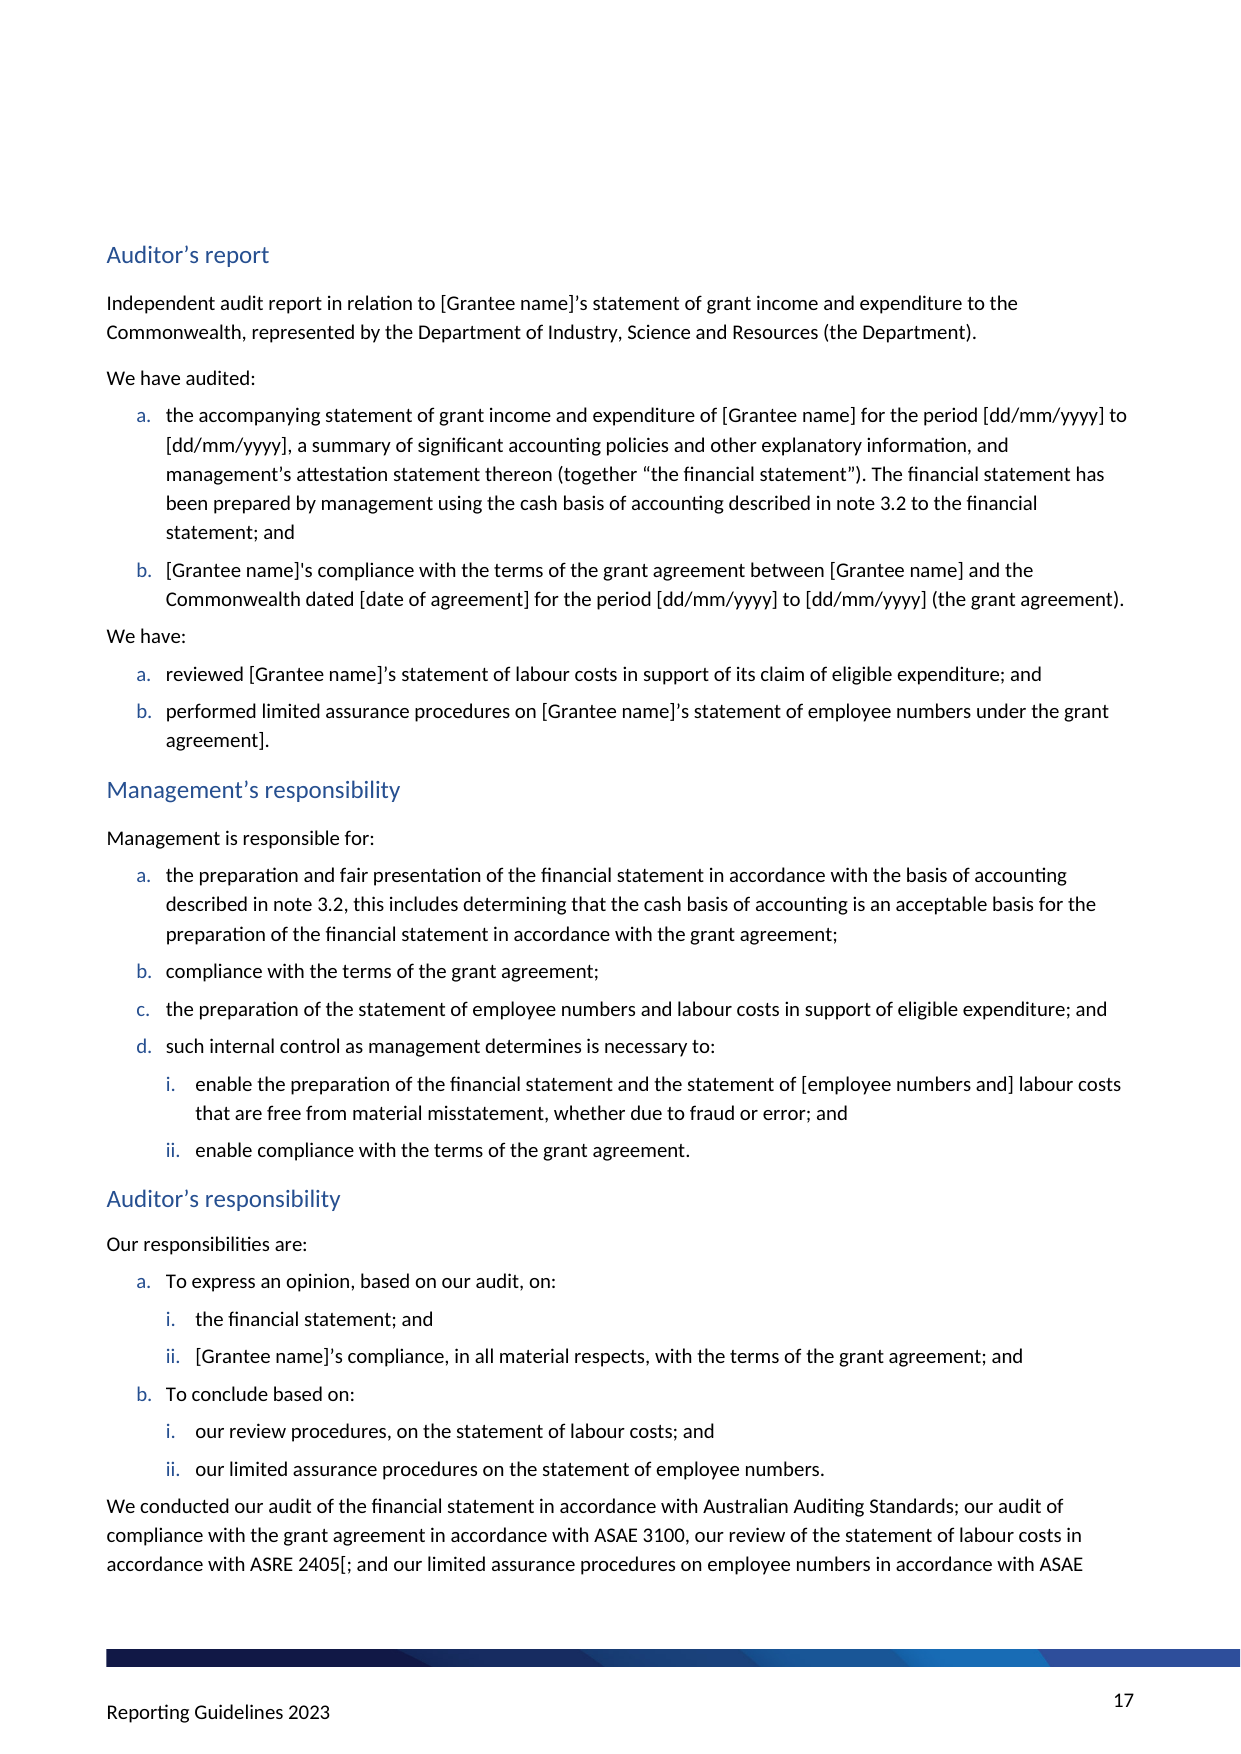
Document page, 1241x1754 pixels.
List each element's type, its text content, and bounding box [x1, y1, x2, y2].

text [106, 1489, 1134, 1577]
list enable the preparation of the financial statement and the statement of [employee numbers and] labour costs that are free from material misstatement, whether due to fraud or error; and [166, 1067, 1134, 1125]
list the preparation and fair presentation of the financial statement in accordance with the basis of accounting described in note 3.2, this includes determining that the cash basis of accounting is an acceptable basis for the preparation of the financial statement in accordance with the grant agreement; [136, 859, 1134, 946]
list performed limited assurance procedures on [Grantee name]’s statement of employee numbers under the grant agreement]. [136, 695, 1134, 753]
list enable compliance with the terms of the grant agreement. [166, 1134, 1134, 1163]
list our limited assurance procedures on the statement of employee numbers. [166, 1452, 1134, 1481]
list To conclude based on: [136, 1377, 1134, 1406]
list To express an opinion, based on our audit, on: [136, 1264, 1134, 1294]
text Independent audit report in relation to [Grantee name]’s statement of grant income and expenditure to the Commonwealth, represented by the Department of Industry, Science and Resources (the Department). [106, 286, 1134, 345]
text Our responsibilities are: [106, 1231, 1134, 1256]
list such internal control as management determines is necessary to: [136, 1029, 1134, 1059]
list reviewed [Grantee name]’s statement of labour costs in support of its claim of eligible expenditure; and [136, 657, 1134, 686]
list the accompanying statement of grant income and expenditure of [Grantee name] for the period [dd/mm/yyyy] to [dd/mm/yyyy], a summary of significant accounting policies and other explanatory information, and management’s attestation statement thereon (together “the financial statement”). The financial statement has been prepared by management using the cash basis of accounting described in note 3.2 to the financial statement; and [136, 399, 1134, 545]
list our review procedures, on the statement of labour costs; and [166, 1414, 1134, 1444]
list the preparation of the statement of employee numbers and labour costs in support of eligible expenditure; and [136, 992, 1134, 1021]
list [Grantee name]’s compliance, in all material respects, with the terms of the grant agreement; and [166, 1339, 1134, 1369]
text We have: [106, 620, 1134, 649]
subtitle Management’s responsibility [106, 774, 1134, 804]
list [Grantee name]'s compliance with the terms of the grant agreement between [Grantee name] and the Commonwealth dated [date of agreement] for the period [dd/mm/yyyy] to [dd/mm/yyyy] (the grant agreement). [136, 553, 1134, 611]
subtitle Auditor’s report [106, 239, 1134, 270]
subtitle Auditor’s responsibility [106, 1184, 1134, 1214]
list compliance with the terms of the grant agreement; [136, 954, 1134, 984]
picture [106, 1649, 1241, 1667]
text We have audited: [106, 361, 1134, 391]
list the financial statement; and [166, 1302, 1134, 1331]
text Management is responsible for: [106, 821, 1134, 850]
